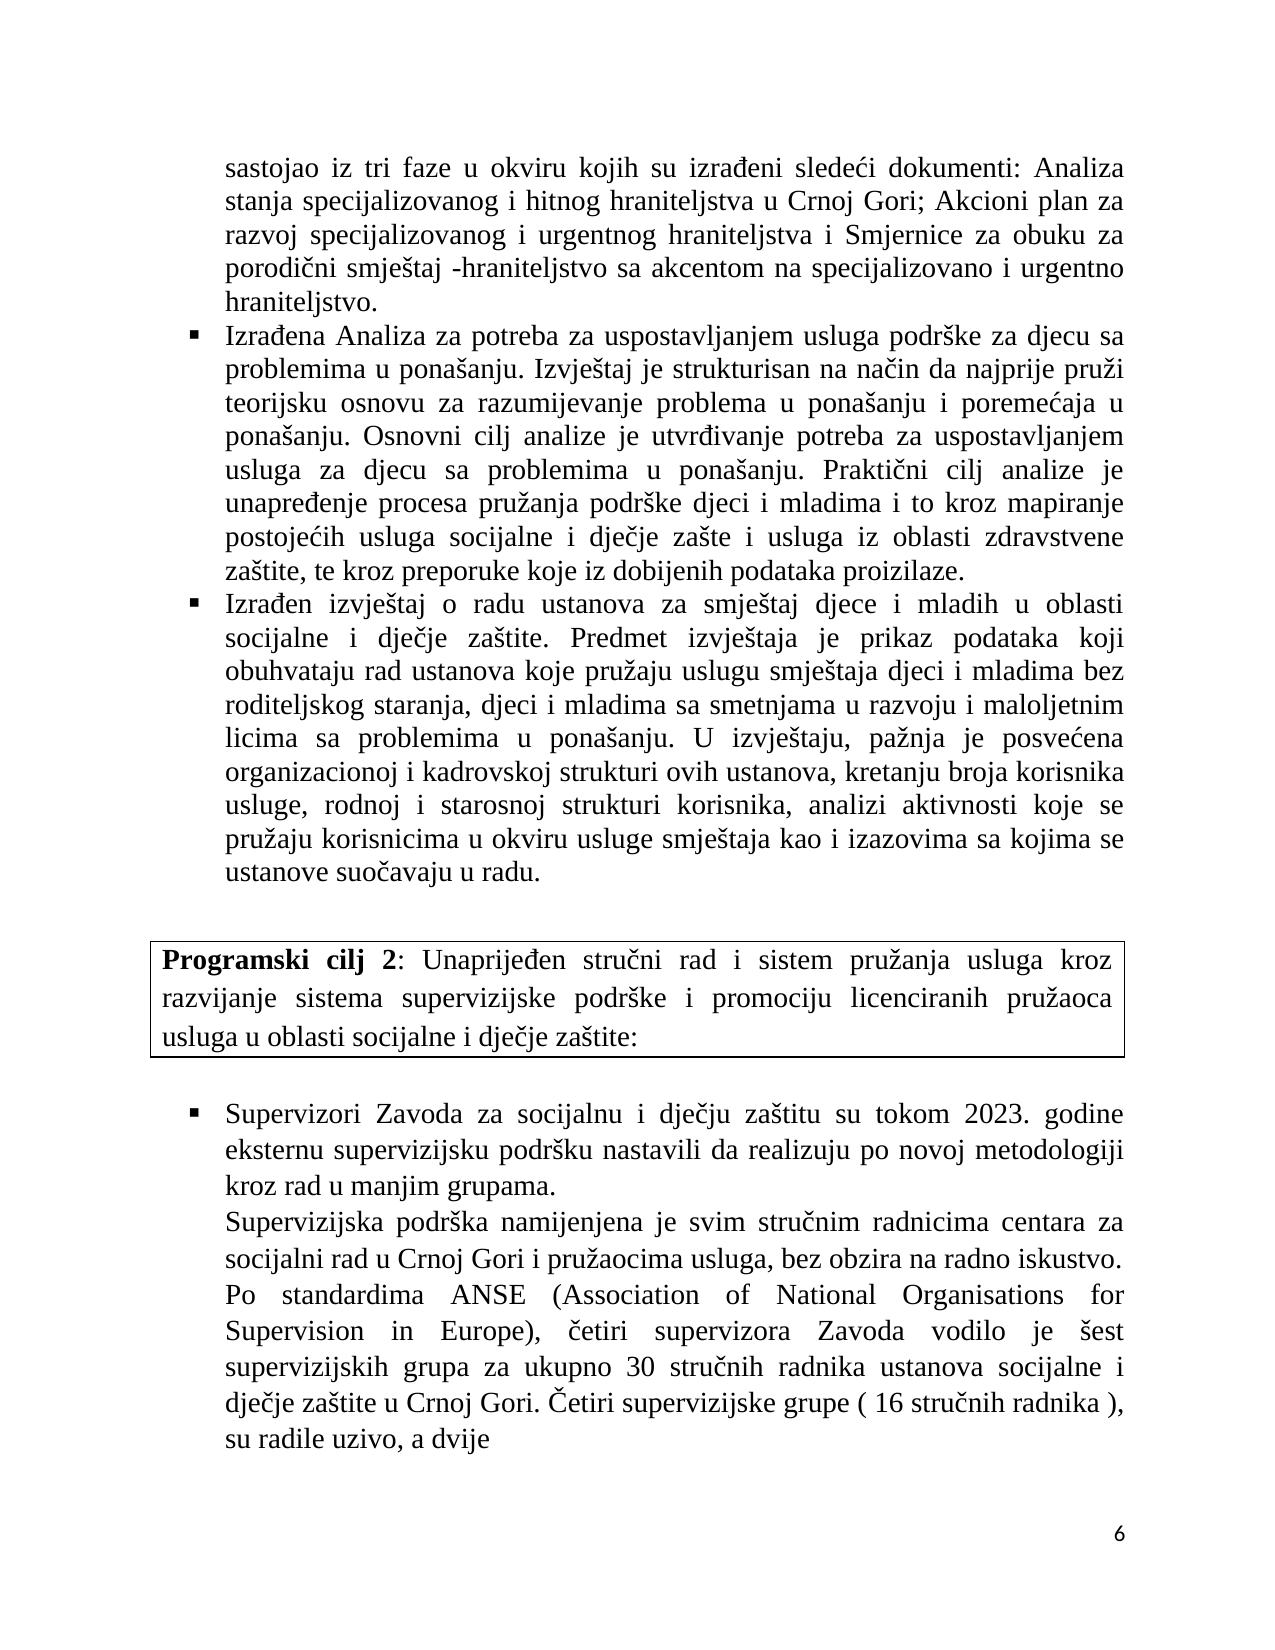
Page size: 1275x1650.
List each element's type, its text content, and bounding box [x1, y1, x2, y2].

table_header Programski cilj 2: Unaprijeđen stručni rad i sistem pružanja usluga kroz razvijanje sistema supervizijske podrške i promociju licenciranih pružaoca usluga u oblasti socijalne i dječje zaštite: [151, 942, 1124, 1056]
list Izrađen izvještaj o radu ustanova za smještaj djece i mladih u oblasti socijalne i dječje zaštite. Predmet izvještaja je prikaz podataka koji obuhvataju rad ustanova koje pružaju uslugu smještaja djeci i mladima bez roditeljskog staranja, djeci i mladima sa smetnjama u razvoju i maloljetnim licima sa problemima u ponašanju. U izvještaju, pažnja je posvećena organizacionoj i kadrovskoj strukturi ovih ustanova, kretanju broja korisnika usluge, rodnoj i starosnoj strukturi korisnika, analizi aktivnosti koje se pružaju korisnicima u okviru usluge smještaja kao i izazovima sa kojima se ustanove suočavaju u radu. [187, 586, 1125, 888]
list Supervizijska podrška namijenjena je svim stručnim radnicima centara za socijalni rad u Crnoj Gori i pružaocima usluga, bez obzira na radno iskustvo. [225, 1204, 1125, 1274]
list Supervizori Zavoda za socijalnu i dječju zaštitu su tokom 2023. godine eksternu supervizijsku podršku nastavili da realizuju po novoj metodologiji kroz rad u manjim grupama. [187, 1096, 1125, 1202]
list Po standardima ANSE (Association of National Organisations for Supervision in Europe), četiri supervizora Zavoda vodilo je šest supervizijskih grupa za ukupno 30 stručnih radnika ustanova socijalne i dječje zaštite u Crnoj Gori. Četiri supervizijske grupe ( 16 stručnih radnika ), su radile uzivo, a dvije [225, 1277, 1125, 1455]
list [187, 150, 1125, 318]
list Izrađena Analiza za potreba za uspostavljanjem usluga podrške za djecu sa problemima u ponašanju. Izvještaj je strukturisan na način da najprije pruži teorijsku osnovu za razumijevanje problema u ponašanju i poremećaja u ponašanju. Osnovni cilj analize je utvrđivanje potreba za uspostavljanjem usluga za djecu sa problemima u ponašanju. Praktični cilj analize je unapređenje procesa pružanja podrške djeci i mladima i to kroz mapiranje postojećih usluga socijalne i dječje zašte i usluga iz oblasti zdravstvene zaštite, te kroz preporuke koje iz dobijenih podataka proizilaze. [187, 318, 1125, 586]
